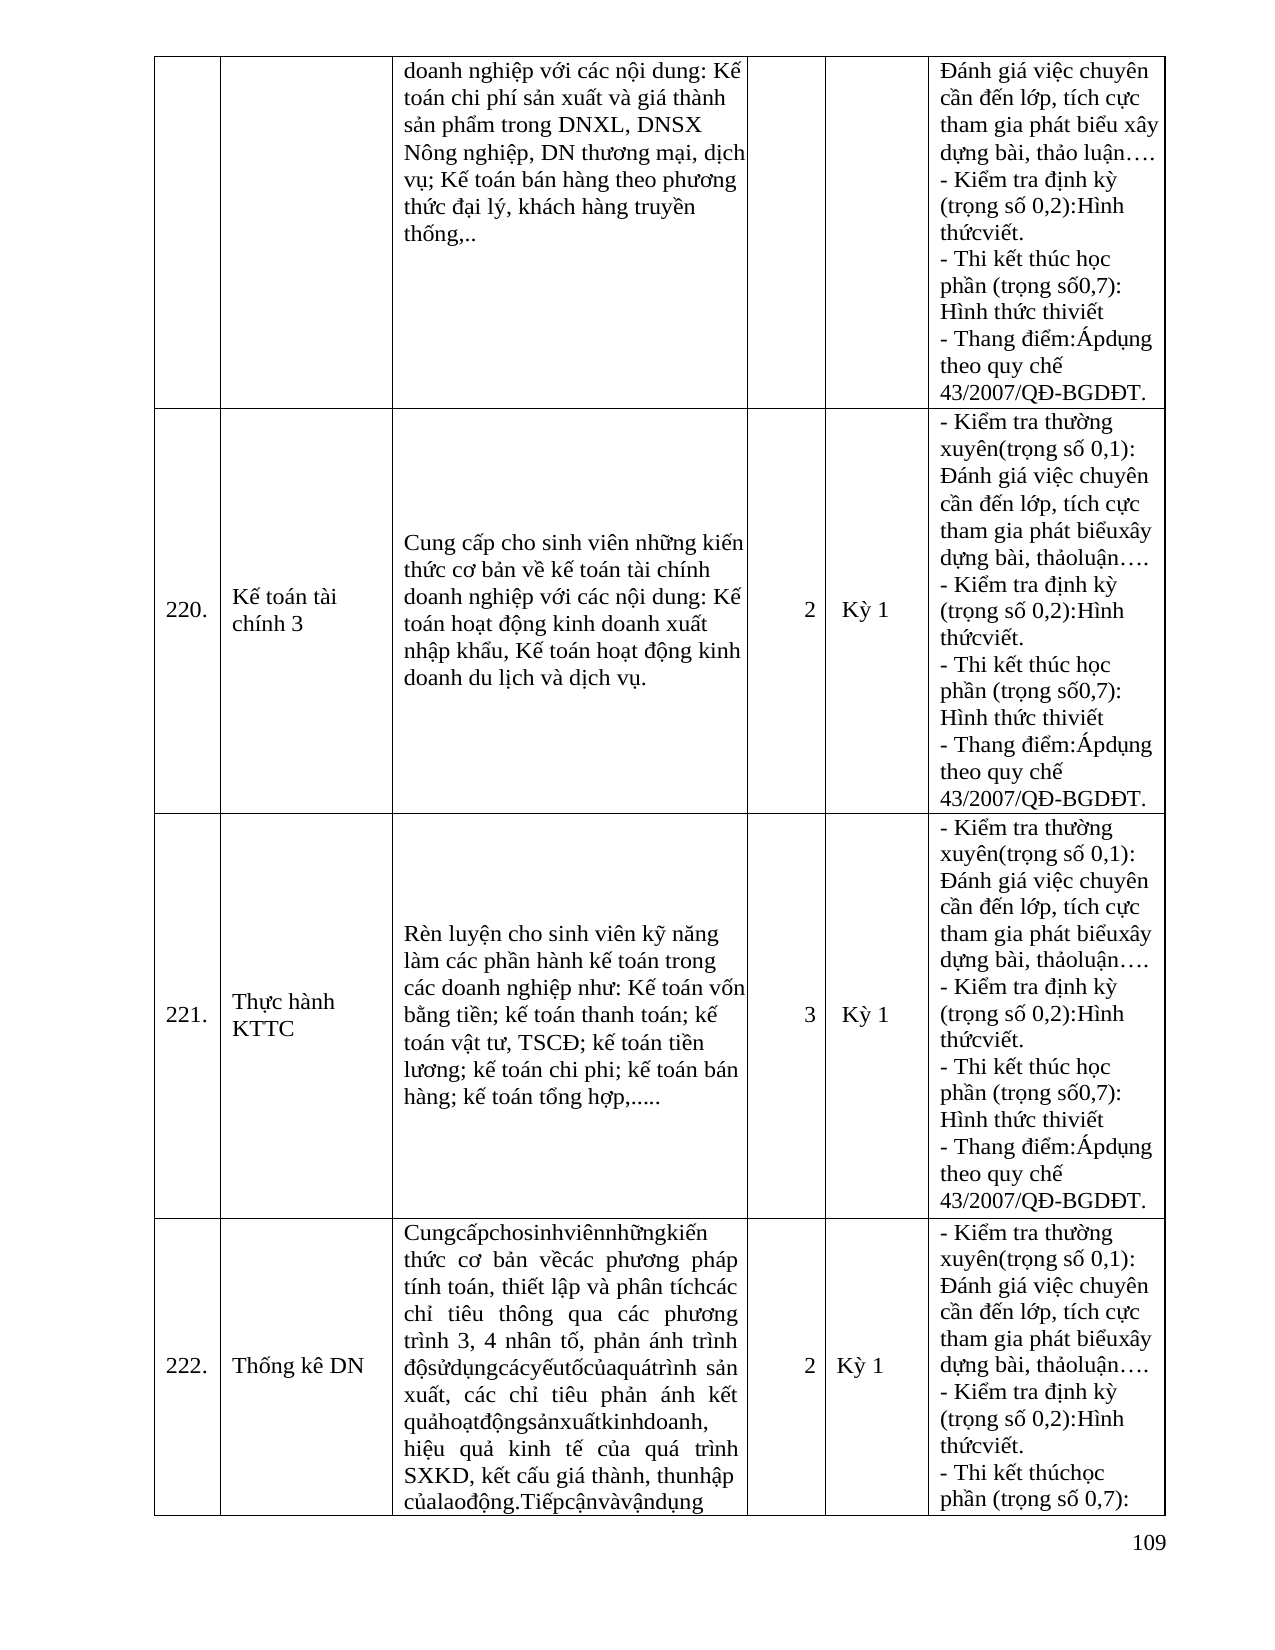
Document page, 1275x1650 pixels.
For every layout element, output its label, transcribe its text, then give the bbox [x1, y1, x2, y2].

table_cell 221. [155, 814, 220, 1217]
table_cell Cung cấp cho sinh viên những kiến thức cơ bản về kế toán tài chính doanh nghiệp với các nội dung: Kế toán hoạt động kinh doanh xuất nhập khẩu, Kế toán hoạt động kinh doanh du lịch và dịch vụ. [393, 409, 747, 813]
table_cell Cungcấpchosinhviênnhữngkiến thức cơ bản vềcác phương pháp tính toán, thiết lập và phân tíchcác chỉ tiêu thông qua các phương trình 3, 4 nhân tố, phản ánh trình độsửdụngcácyếutốcủaquátrình sản xuất, các chỉ tiêu phản ánh kết quảhoạtđộngsảnxuấtkinhdoanh, hiệu quả kinh tế của quá trình SXKD, kết cấu giá thành, thunhập củalaođộng.Tiếpcậnvàvậndụng [393, 1219, 747, 1515]
table_cell Kiểm tra thường xuyên(trọng số 0,1): Đánh giá việc chuyên cần đến lớp, tích cực tham gia phát biểuxây dựng bài, thảoluận…. Kiểm tra định kỳ (trọng số 0,2):Hình thứcviết. Thi kết thúc học phần (trọng số0,7): Hình thức thiviết Thang điểm:Ápdụng theo quy chế 43/2007/QĐ-BGDĐT. [929, 814, 1164, 1217]
table_cell 222. [155, 1219, 220, 1515]
table_header [221, 57, 392, 407]
table_cell 220. [155, 409, 220, 813]
table_header [155, 57, 220, 407]
table_cell Kỳ 1 [826, 409, 928, 813]
table_cell Rèn luyện cho sinh viên kỹ năng làm các phần hành kế toán trong các doanh nghiệp như: Kế toán vốn bằng tiền; kế toán thanh toán; kế toán vật tư, TSCĐ; kế toán tiền lương; kế toán chi phi; kế toán bán hàng; kế toán tổng hợp,..... [393, 814, 747, 1217]
table_header doanh nghiệp với các nội dung: Kế toán chi phí sản xuất và giá thành sản phẩm trong DNXL, DNSX Nông nghiệp, DN thương mại, dịch vụ; Kế toán bán hàng theo phương thức đại lý, khách hàng truyền thống,.. [393, 57, 747, 407]
table_cell Kiểm tra thường xuyên(trọng số 0,1): Đánh giá việc chuyên cần đến lớp, tích cực tham gia phát biểuxây dựng bài, thảoluận…. Kiểm tra định kỳ (trọng số 0,2):Hình thứcviết. Thi kết thúc học phần (trọng số0,7): Hình thức thiviết Thang điểm:Ápdụng theo quy chế 43/2007/QĐ-BGDĐT. [929, 409, 1164, 813]
table_header [826, 57, 928, 407]
table_cell Thực hành KTTC [221, 814, 392, 1217]
table_cell Kỳ 1 [826, 1219, 928, 1515]
table_cell Kiểm tra thường xuyên(trọng số 0,1): Đánh giá việc chuyên cần đến lớp, tích cực tham gia phát biểuxây dựng bài, thảoluận…. Kiểm tra định kỳ (trọng số 0,2):Hình thứcviết. Thi kết thúchọc phần (trọng số 0,7): [929, 1219, 1164, 1515]
table_header Đánh giá việc chuyên cần đến lớp, tích cực tham gia phát biểu xây dựng bài, thảo luận…. Kiểm tra định kỳ (trọng số 0,2):Hình thứcviết. Thi kết thúc học phần (trọng số0,7): Hình thức thiviết Thang điểm:Ápdụng theo quy chế 43/2007/QĐ-BGDĐT. [929, 57, 1164, 407]
table_header [748, 57, 825, 407]
table_cell Kế toán tài chính 3 [221, 409, 392, 813]
table_cell 2 [748, 1219, 825, 1515]
table_cell Kỳ 1 [826, 814, 928, 1217]
table_cell 2 [748, 409, 825, 813]
table_cell 3 [748, 814, 825, 1217]
table_cell Thống kê DN [221, 1219, 392, 1515]
